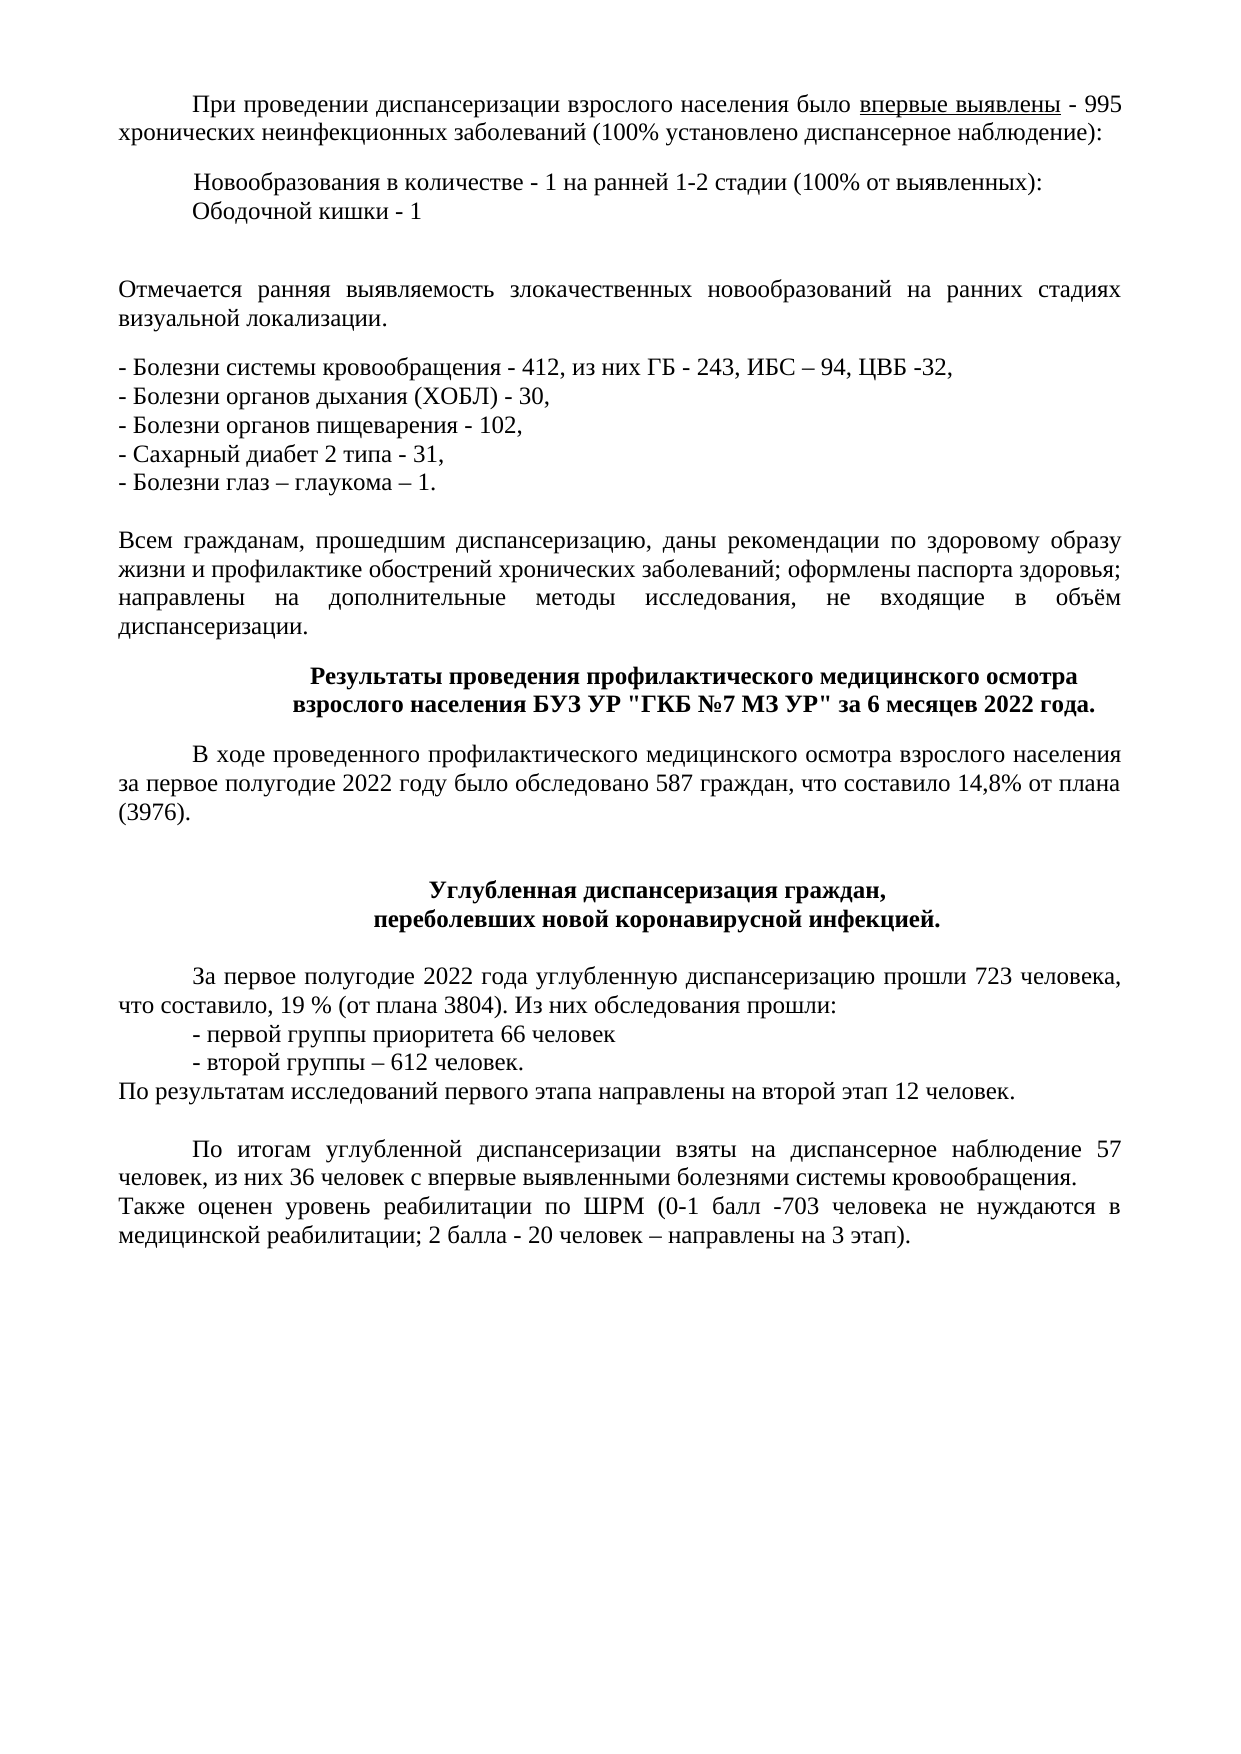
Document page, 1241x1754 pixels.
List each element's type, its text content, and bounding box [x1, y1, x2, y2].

text Также оценен уровень реабилитации по ШРМ (0-1 балл -703 человека не нуждаются в медицинской реабилитации; 2 балла - 20 человек – направлены на 3 этап). [118, 1191, 1122, 1249]
text - Болезни системы кровообращения - 412, из них ГБ - 243, ИБС – 94, ЦВБ -32, [118, 352, 1122, 381]
text - второй группы – 612 человек. [118, 1047, 1122, 1076]
text - первой группы приоритета 66 человек [118, 1019, 1122, 1047]
text По результатам исследований первого этапа направлены на второй этап 12 человек. [118, 1076, 1122, 1105]
text переболевших новой коронавирусной инфекцией. [118, 904, 1122, 932]
text В ходе проведенного профилактического медицинского осмотра взрослого населения за первое полугодие 2022 году было обследовано 587 граждан, что составило 14,8% от плана (3976). [118, 739, 1122, 825]
text За первое полугодие 2022 года углубленную диспансеризацию прошли 723 человека, что составило, 19 % (от плана 3804). Из них обследования прошли: [118, 961, 1122, 1019]
text Отмечается ранняя выявляемость злокачественных новообразований на ранних стадиях визуальной локализации. [118, 274, 1122, 332]
text Всем гражданам, прошедшим диспансеризацию, даны рекомендации по здоровому образу жизни и профилактике обострений хронических заболеваний; оформлены паспорта здоровья; направлены на дополнительные методы исследования, не входящие в объём диспансеризации. [118, 525, 1122, 640]
text - Болезни органов пищеварения - 102, [118, 410, 1122, 439]
text - Болезни органов дыхания (ХОБЛ) - 30, [118, 381, 1122, 410]
text По итогам углубленной диспансеризации взяты на диспансерное наблюдение 57 человек, из них 36 человек с впервые выявленными болезнями системы кровообращения. [118, 1134, 1122, 1191]
text При проведении диспансеризации взрослого населения было впервые выявлены - 995 хронических неинфекционных заболеваний (100% установлено диспансерное наблюдение): [118, 89, 1122, 146]
text - Болезни глаз – глаукома – 1. [118, 467, 1122, 496]
text Ободочной кишки - 1 [118, 196, 1122, 224]
text Новообразования в количестве - 1 на ранней 1-2 стадии (100% от выявленных): [118, 167, 1122, 196]
text Результаты проведения профилактического медицинского осмотра взрослого населения БУЗ УР "ГКБ №7 МЗ УР" за 6 месяцев 2022 года. [266, 661, 1122, 718]
text Углубленная диспансеризация граждан, [118, 875, 1122, 904]
text - Сахарный диабет 2 типа - 31, [118, 439, 1122, 467]
